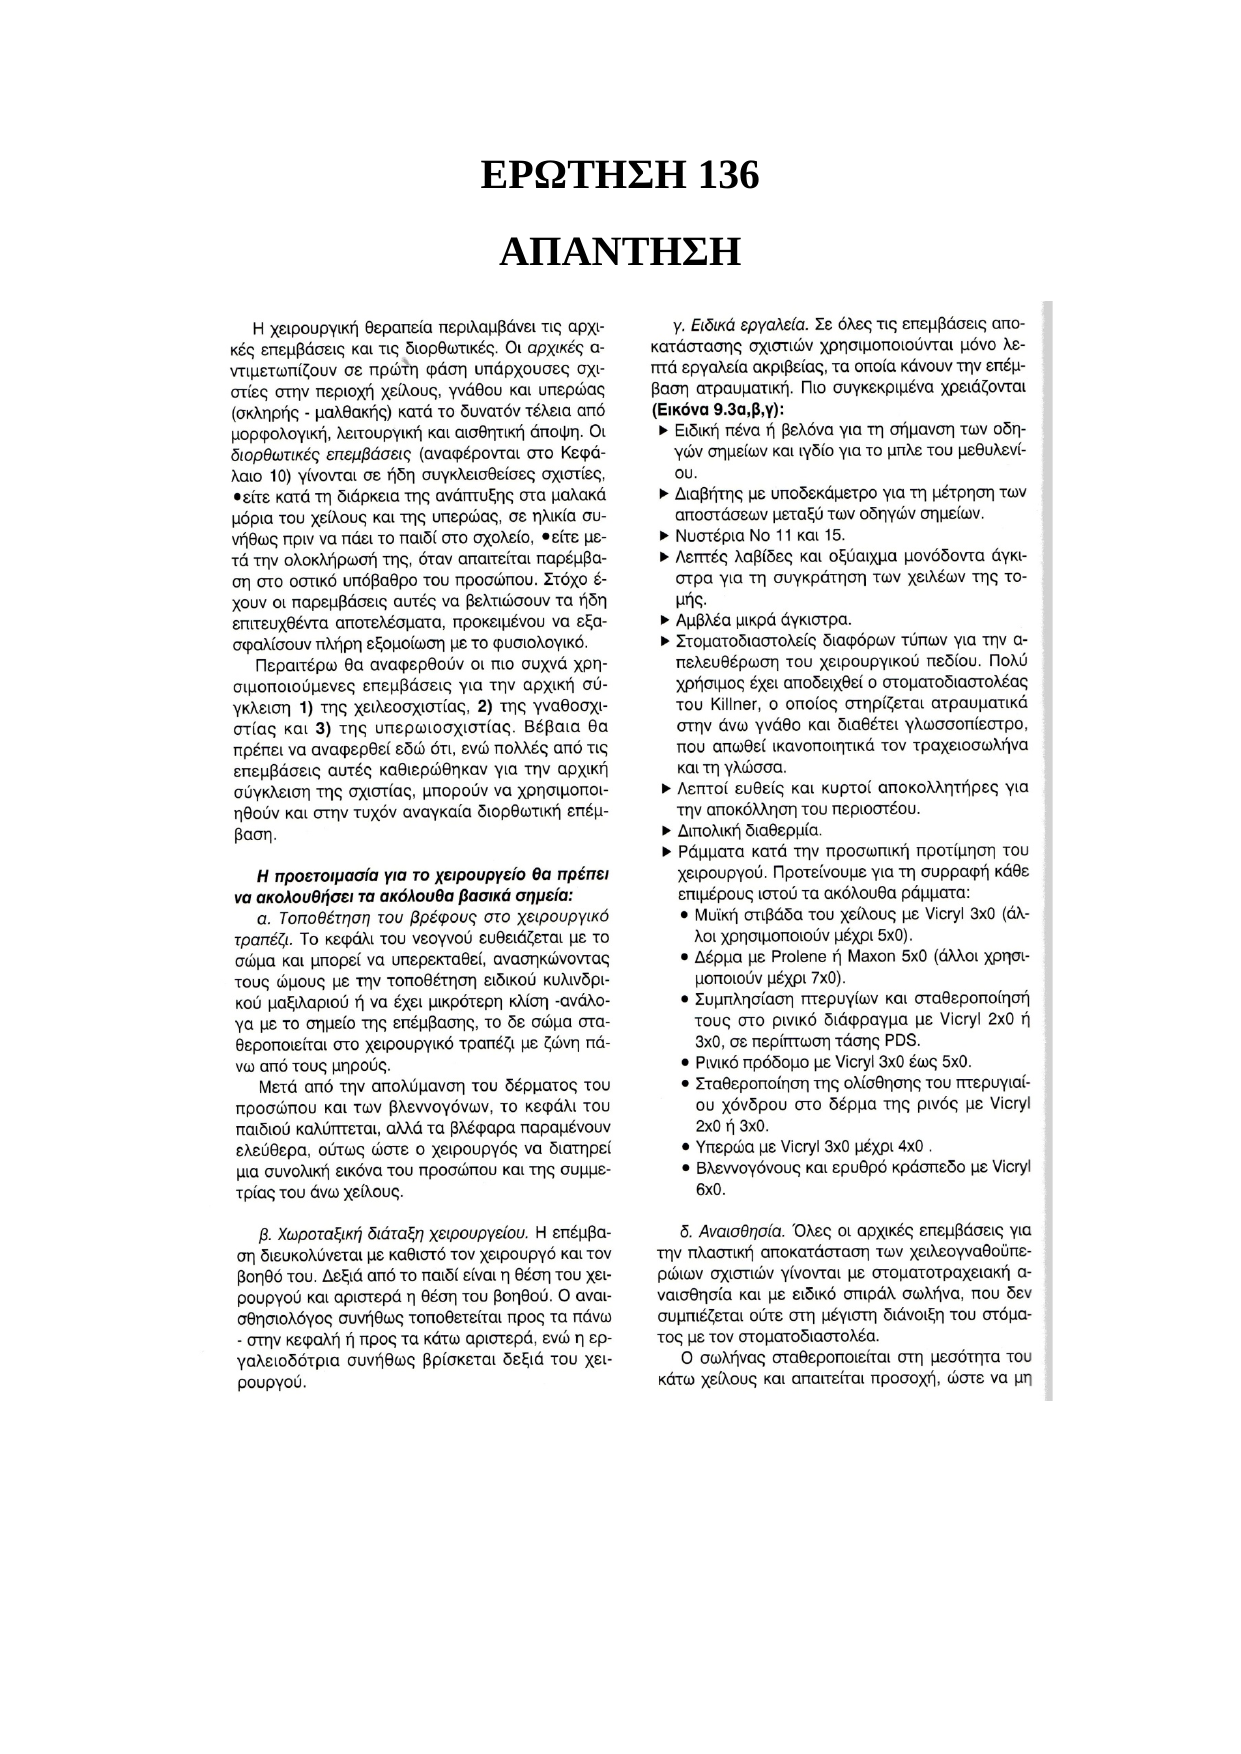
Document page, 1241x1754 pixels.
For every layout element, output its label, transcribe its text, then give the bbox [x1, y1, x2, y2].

text ΑΠΑΝΤΗΣΗ [187, 226, 1053, 274]
picture [187, 301, 1053, 1401]
text ΕΡΩΤΗΣΗ 136 [187, 150, 1053, 198]
